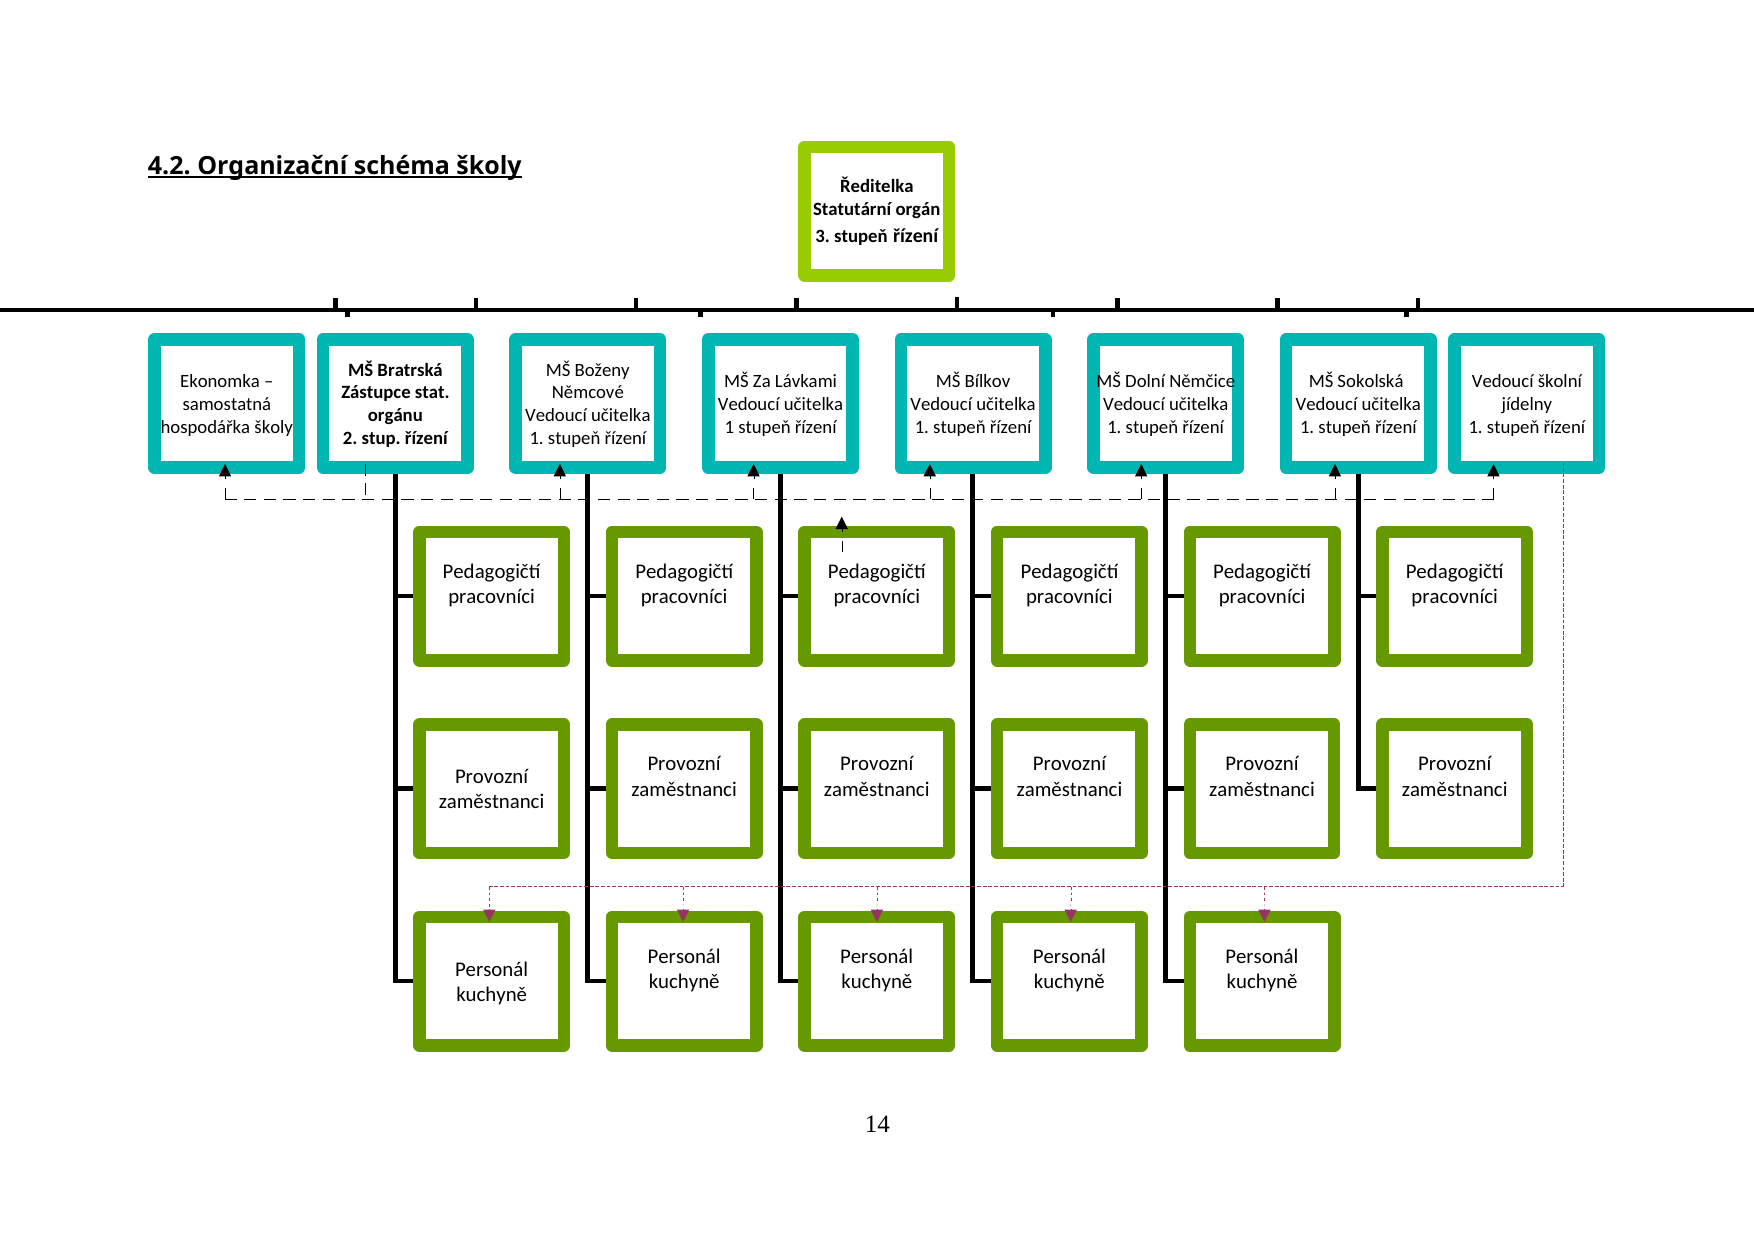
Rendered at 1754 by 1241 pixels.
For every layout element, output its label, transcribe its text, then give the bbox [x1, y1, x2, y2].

text 4.2. Organizační schéma školy [148, 148, 1606, 182]
